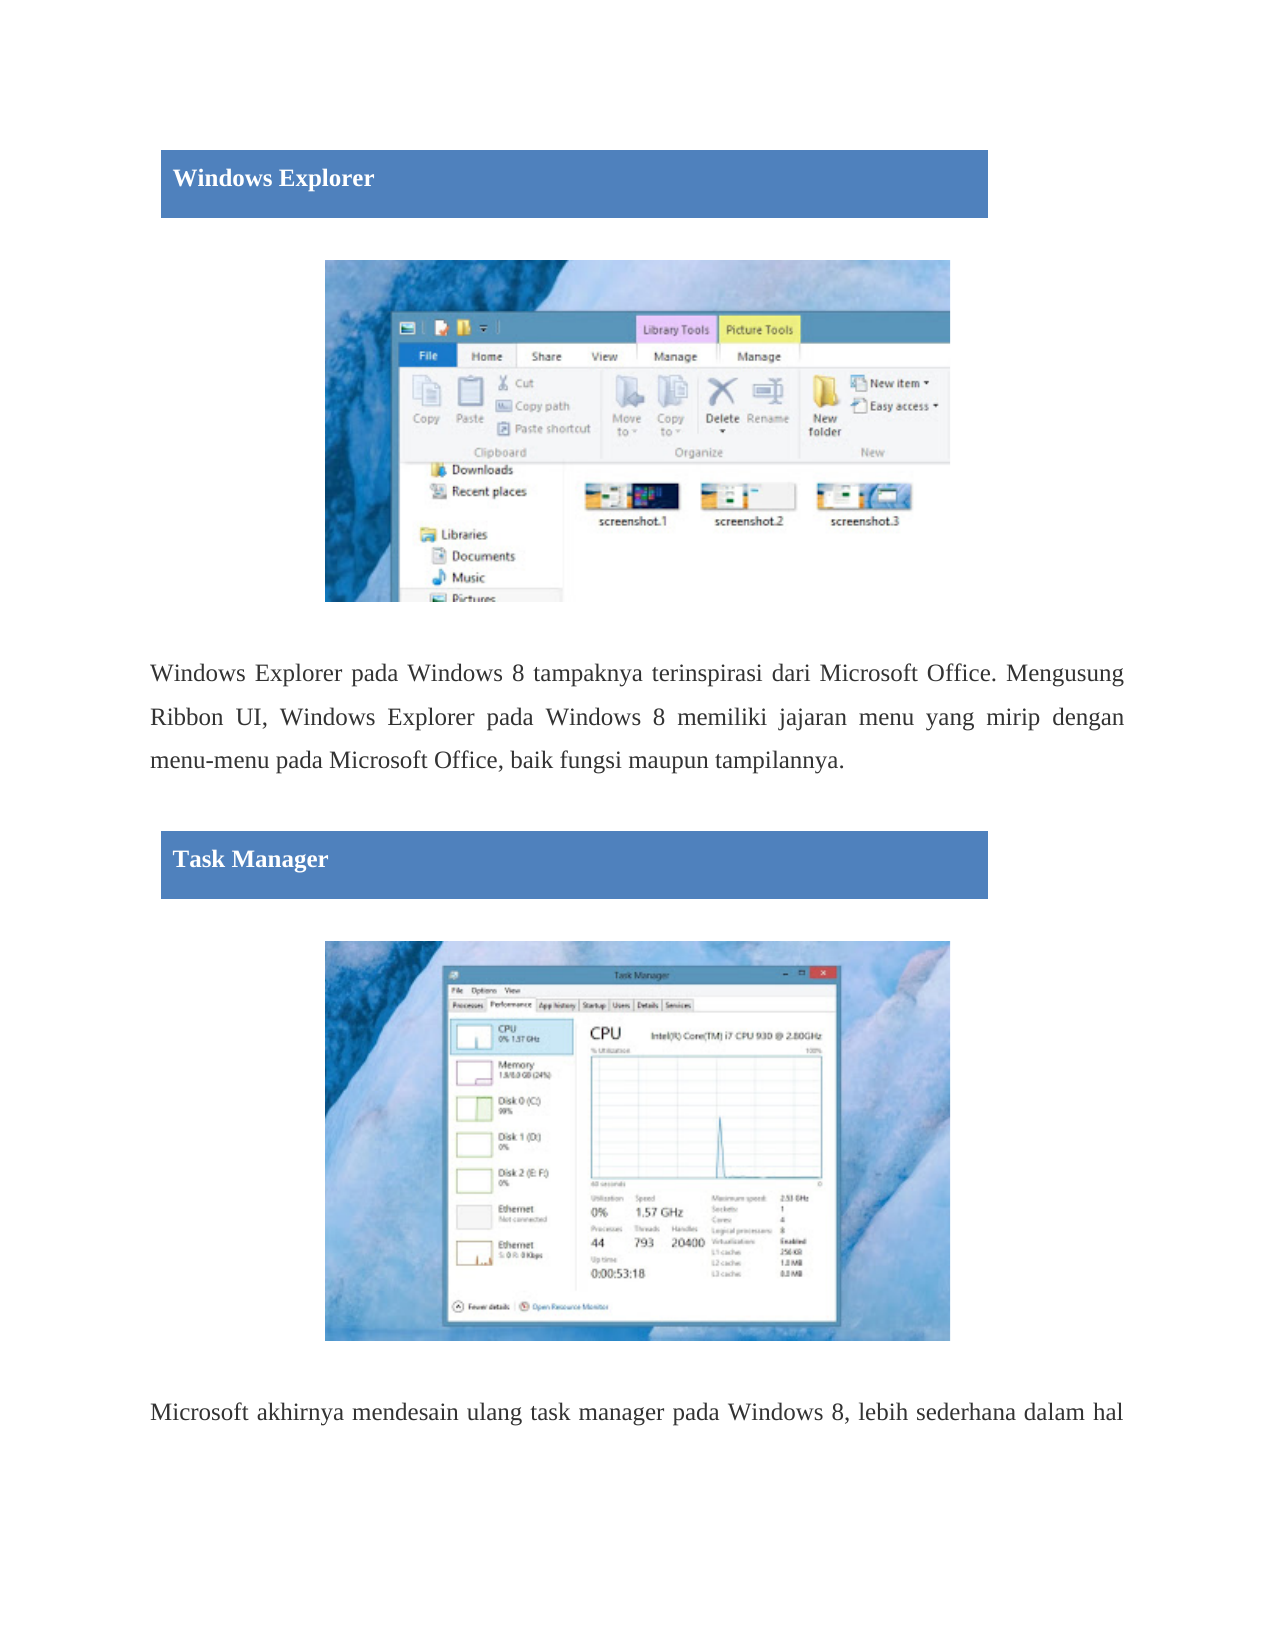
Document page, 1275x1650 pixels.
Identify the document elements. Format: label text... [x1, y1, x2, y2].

text Windows Explorer pada Windows 8 tampaknya terinspirasi dari Microsoft Office. Mengusung Ribbon UI, Windows Explorer pada Windows 8 memiliki jajaran menu yang mirip dengan menu-menu pada Microsoft Office, baik fungsi maupun tampilannya. [150, 615, 1125, 773]
picture [325, 260, 951, 602]
table_header Task Manager [161, 831, 988, 899]
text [150, 1354, 1125, 1426]
picture [325, 941, 951, 1341]
table_header Windows Explorer [161, 150, 988, 218]
